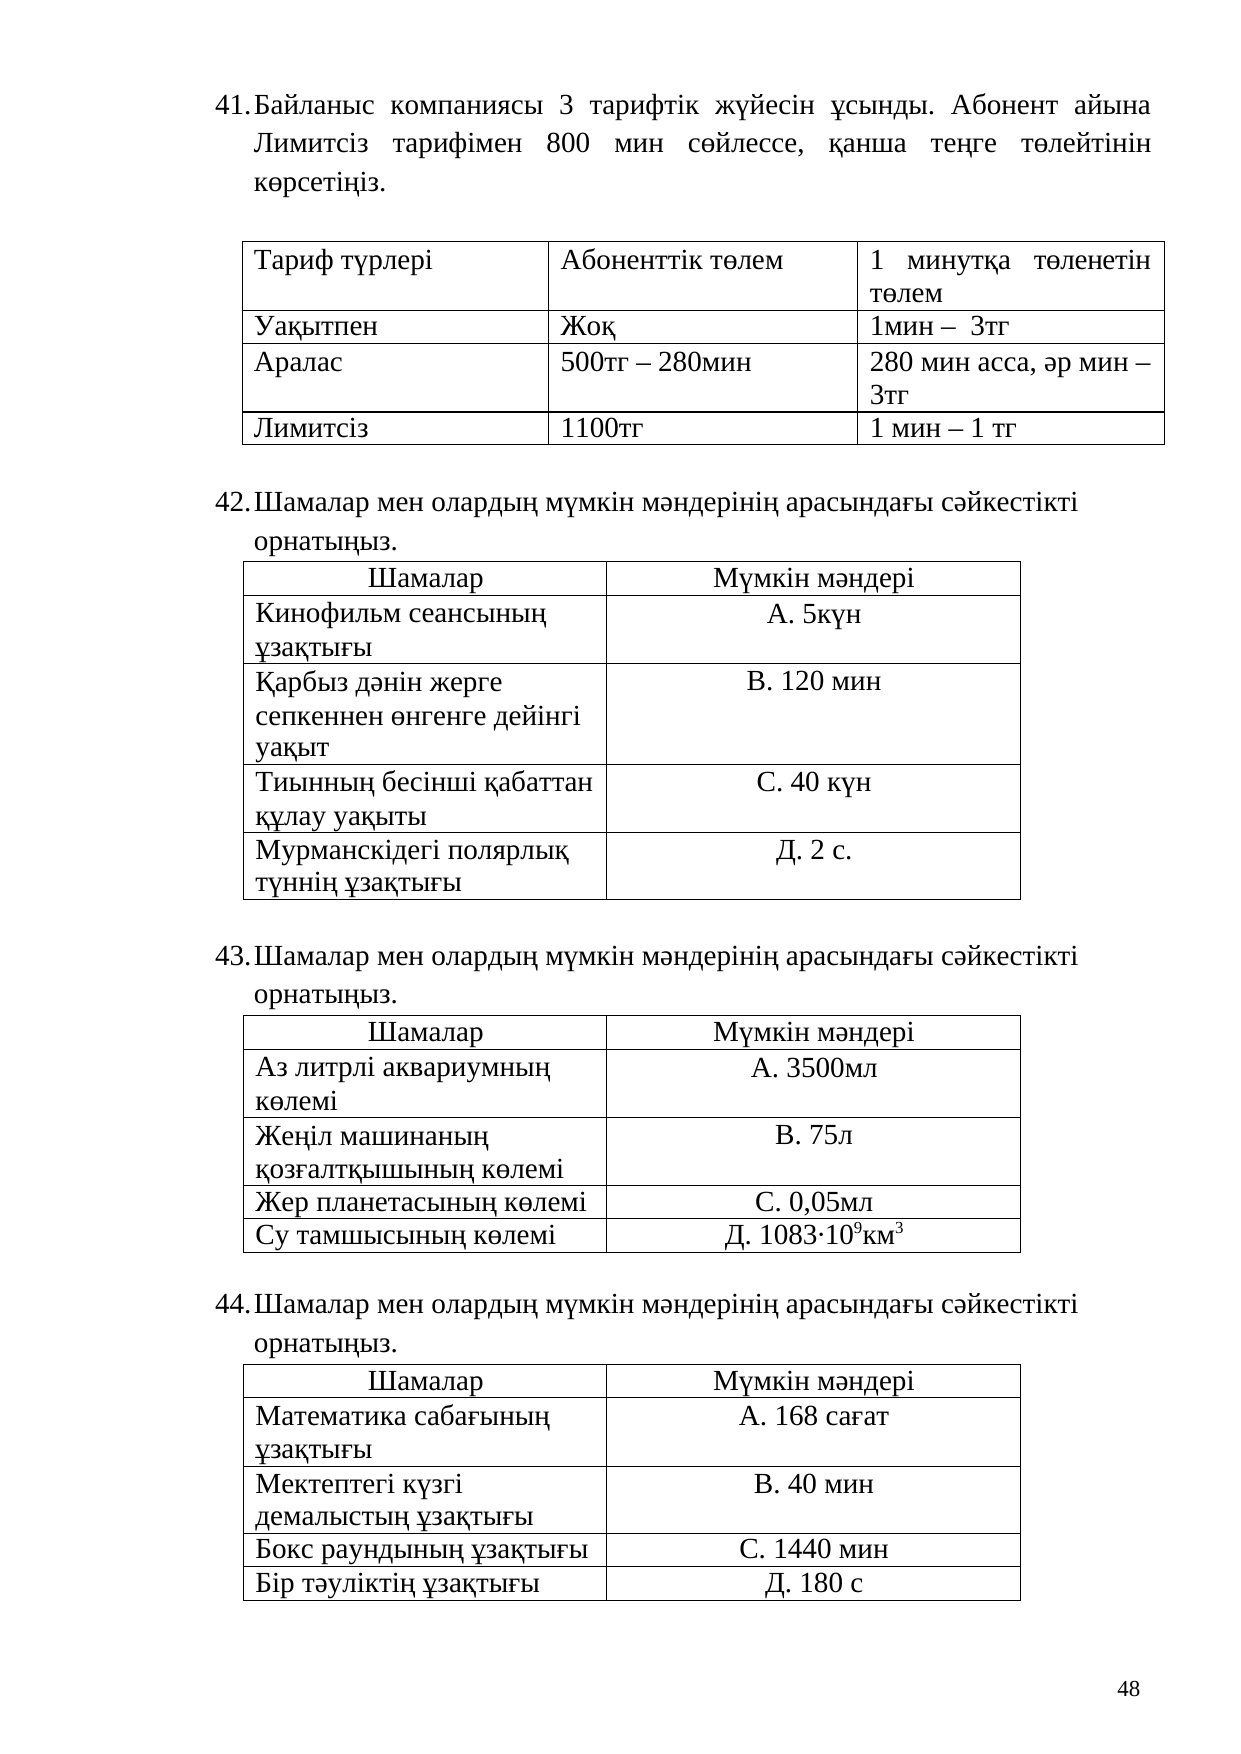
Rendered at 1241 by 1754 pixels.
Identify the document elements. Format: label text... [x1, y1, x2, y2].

table_cell А. 168 сағат [607, 1398, 1020, 1466]
table_header Абоненттік төлем [549, 242, 857, 309]
table_cell Мектептегі күзгі демалыстың ұзақтығы [244, 1467, 606, 1532]
table_cell 500тг – 280мин [549, 344, 857, 411]
table_cell С. 40 күн [607, 765, 1020, 832]
table_cell Математика сабағының ұзақтығы [244, 1398, 606, 1466]
table_header Шамалар [244, 1365, 606, 1397]
table_cell Д. 1083∙109км3 [607, 1219, 1020, 1252]
table_cell Қарбыз дәнін жерге сепкеннен өнгенге дейінгі уақыт [244, 664, 606, 763]
table_cell Бокс раундының ұзақтығы [244, 1534, 606, 1566]
table_cell Су тамшысының көлемі [244, 1219, 606, 1252]
table_cell Д. 2 с. [607, 833, 1020, 899]
table_cell 1мин – 3тг [858, 311, 1164, 343]
table_cell 1100тг [549, 413, 857, 444]
table_header Мүмкін мәндері [607, 562, 1020, 595]
table_cell Бір тәуліктің ұзақтығы [244, 1567, 606, 1599]
table_cell А. 5күн [607, 596, 1020, 663]
table_header Тариф түрлері [243, 242, 548, 309]
table_cell С. 0,05мл [607, 1186, 1020, 1218]
list Байланыс компаниясы 3 тарифтік жүйесін ұсынды. Абонент айына Лимитсіз тарифімен 800 мин сөйлессе, қанша теңге төлейтінін көрсетіңіз. [215, 87, 1152, 197]
table_header Шамалар [244, 1016, 606, 1049]
table_cell Кинофильм сеансының ұзақтығы [244, 596, 606, 663]
table_cell Д. 180 с [607, 1567, 1020, 1599]
table_cell Тиынның бесінші қабаттан құлау уақыты [244, 765, 606, 832]
table_cell А. 3500мл [607, 1050, 1020, 1117]
list Шамалар мен олардың мүмкін мәндерінің арасындағы сәйкестікті орнатыңыз. [215, 1287, 1151, 1359]
table_cell Жоқ [549, 311, 857, 343]
table_header Мүмкін мәндері [607, 1365, 1020, 1397]
table_cell Лимитсіз [243, 413, 548, 444]
table_cell 1 мин – 1 тг [858, 413, 1164, 444]
table_cell В. 120 мин [607, 664, 1020, 763]
table_header Мүмкін мәндері [607, 1016, 1020, 1049]
table_cell В. 40 мин [607, 1467, 1020, 1532]
table_cell В. 75л [607, 1118, 1020, 1185]
table_cell 280 мин асса, әр мин – 3тг [858, 344, 1164, 411]
list Шамалар мен олардың мүмкін мәндерінің арасындағы сәйкестікті орнатыңыз. [215, 938, 1151, 1010]
table_cell Жеңіл машинаның қозғалтқышының көлемі [244, 1118, 606, 1185]
table_cell Мурманскідегі полярлық түннің ұзақтығы [244, 833, 606, 899]
table_cell Аз литрлі аквариумның көлемі [244, 1050, 606, 1117]
table_header 1 минутқа төленетін төлем [858, 242, 1164, 309]
table_cell С. 1440 мин [607, 1534, 1020, 1566]
table_cell Жер планетасының көлемі [244, 1186, 606, 1218]
table_cell Аралас [243, 344, 548, 411]
table_cell Уақытпен [243, 311, 548, 343]
list Шамалар мен олардың мүмкін мәндерінің арасындағы сәйкестікті орнатыңыз. [215, 484, 1151, 556]
table_header Шамалар [244, 562, 606, 595]
